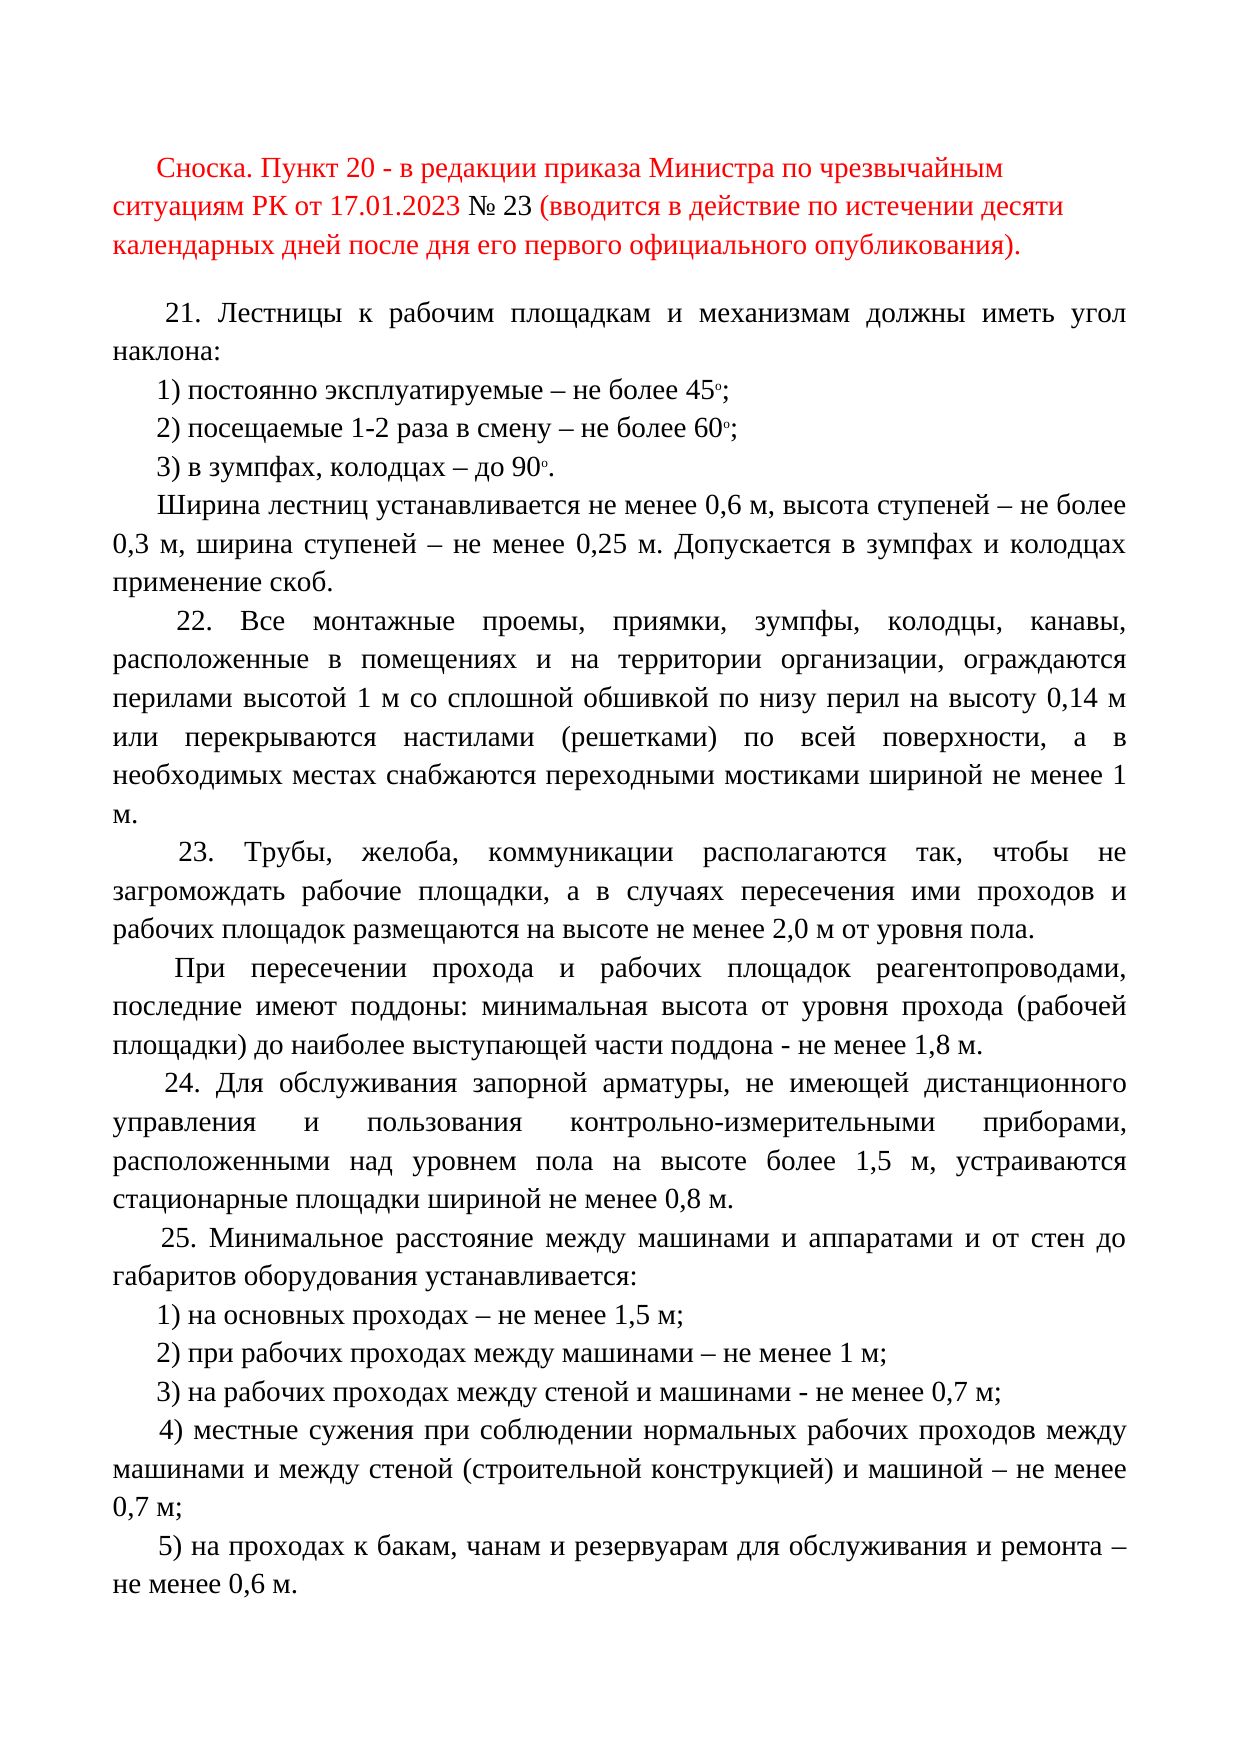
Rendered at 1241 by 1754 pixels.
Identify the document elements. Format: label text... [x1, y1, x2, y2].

text 25. Минимальное расстояние между машинами и аппаратами и от стен до габаритов оборудования устанавливается: [112, 1220, 1128, 1292]
text 3) в зумпфах, колодцах – до 90о. [112, 449, 1128, 482]
text 1) постоянно эксплуатируемые – не более 45о; [112, 372, 1128, 405]
text 23. Трубы, желоба, коммуникации располагаются так, чтобы не загромождать рабочие площадки, а в случаях пересечения ими проходов и рабочих площадок размещаются на высоте не менее 2,0 м от уровня пола. [112, 834, 1128, 945]
text 3) на рабочих проходах между стеной и машинами - не менее 0,7 м; [112, 1374, 1128, 1407]
text Ширина лестниц устанавливается не менее 0,6 м, высота ступеней – не более 0,3 м, ширина ступеней – не менее 0,25 м. Допускается в зумпфах и колодцах применение скоб. [112, 487, 1128, 598]
text 5) на проходах к бакам, чанам и резервуарам для обслуживания и ремонта – не менее 0,6 м. [112, 1528, 1128, 1600]
text Сноска. Пункт 20 - в редакции приказа Министра по чрезвычайным ситуациям РК от 17.01.2023 № 23 (вводится в действие по истечении десяти календарных дней после дня его первого официального опубликования). [112, 150, 1128, 291]
text При пересечении прохода и рабочих площадок реагентопроводами, последние имеют поддоны: минимальная высота от уровня прохода (рабочей площадки) до наиболее выступающей части поддона - не менее 1,8 м. [112, 950, 1128, 1061]
text 1) на основных проходах – не менее 1,5 м; [112, 1297, 1128, 1330]
text 22. Все монтажные проемы, приямки, зумпфы, колодцы, канавы, расположенные в помещениях и на территории организации, ограждаются перилами высотой 1 м со сплошной обшивкой по низу перил на высоту 0,14 м или перекрываются настилами (решетками) по всей поверхности, а в необходимых местах снабжаются переходными мостиками шириной не менее 1 м. [112, 603, 1128, 829]
text 2) при рабочих проходах между машинами – не менее 1 м; [112, 1335, 1128, 1369]
text 2) посещаемые 1-2 раза в смену – не более 60о; [112, 410, 1128, 444]
text 24. Для обслуживания запорной арматуры, не имеющей дистанционного управления и пользования контрольно-измерительными приборами, расположенными над уровнем пола на высоте более 1,5 м, устраиваются стационарные площадки шириной не менее 0,8 м. [112, 1066, 1128, 1215]
text 4) местные сужения при соблюдении нормальных рабочих проходов между машинами и между стеной (строительной конструкцией) и машиной – не менее 0,7 м; [112, 1412, 1128, 1523]
text 21. Лестницы к рабочим площадкам и механизмам должны иметь угол наклона: [112, 295, 1128, 367]
